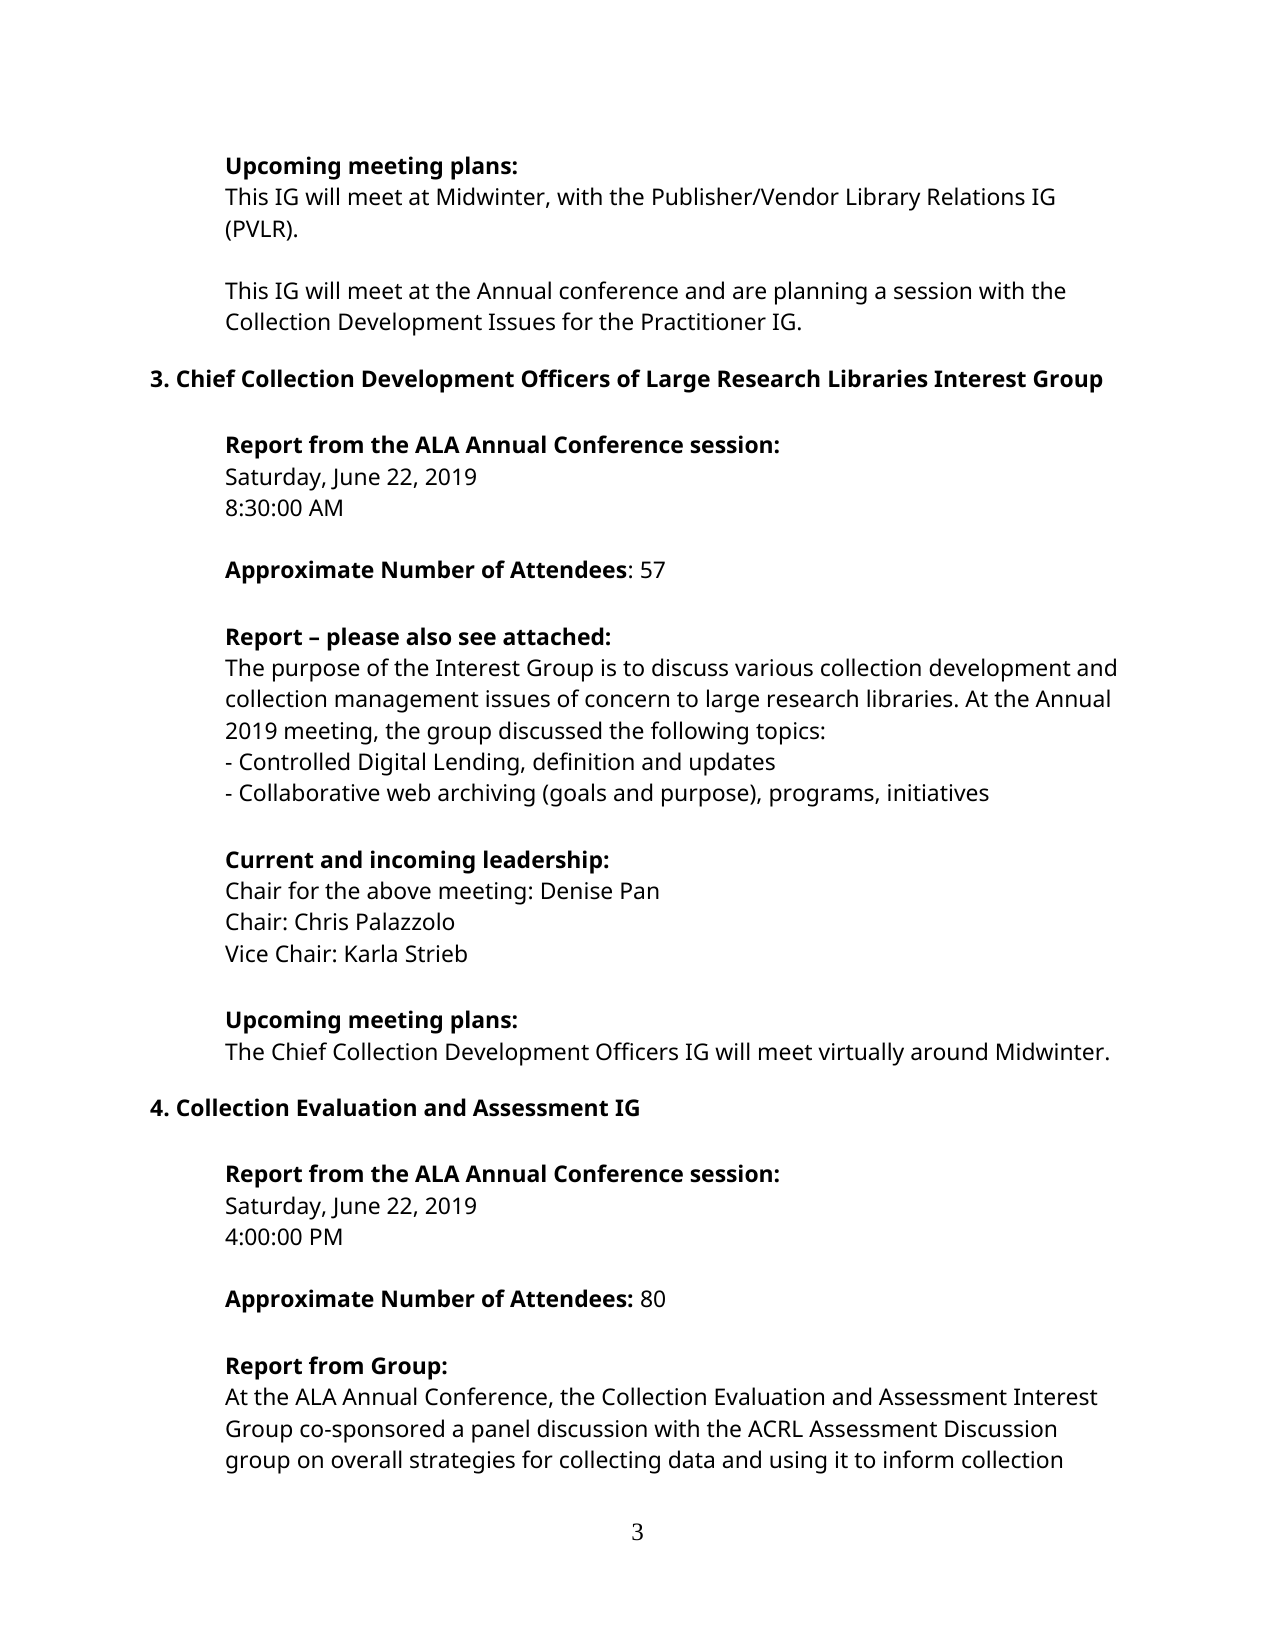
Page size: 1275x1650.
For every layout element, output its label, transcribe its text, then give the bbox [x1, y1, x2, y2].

subtitle Upcoming meeting plans: [225, 150, 1125, 181]
subtitle Report from the ALA Annual Conference session: [225, 1158, 1125, 1189]
text Chair for the above meeting: Denise Pan [225, 875, 1125, 906]
text Vice Chair: Karla Strieb [225, 937, 1125, 969]
text 4:00:00 PM [225, 1221, 1125, 1252]
text The Chief Collection Development Officers IG will meet virtually around Midwinter. [225, 1035, 1125, 1067]
text Saturday, June 22, 2019 [225, 1189, 1125, 1221]
text Saturday, June 22, 2019 [225, 460, 1125, 492]
text This IG will meet at the Annual conference and are planning a session with the Collection Development Issues for the Practitioner IG. [225, 275, 1125, 337]
text 8:30:00 AM [225, 492, 1125, 523]
text - Collaborative web archiving (goals and purpose), programs, initiatives [225, 777, 1125, 808]
subtitle Report from the ALA Annual Conference session: [225, 429, 1125, 460]
text Approximate Number of Attendees: 57 [225, 554, 1125, 585]
subtitle 4. Collection Evaluation and Assessment IG [150, 1092, 1125, 1123]
subtitle Current and incoming leadership: [225, 844, 1125, 875]
text This IG will meet at Midwinter, with the Publisher/Vendor Library Relations IG (PVLR). [225, 181, 1125, 244]
text Chair: Chris Palazzolo [225, 906, 1125, 937]
text - Controlled Digital Lending, definition and updates [225, 746, 1125, 777]
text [225, 1381, 1125, 1475]
subtitle Report – please also see attached: [225, 621, 1125, 652]
subtitle 3. Chief Collection Development Officers of Large Research Libraries Interest Group [150, 362, 1125, 394]
text The purpose of the Interest Group is to discuss various collection development and collection management issues of concern to large research libraries. At the Annual 2019 meeting, the group discussed the following topics: [225, 652, 1125, 746]
text Approximate Number of Attendees: 80 [225, 1283, 1125, 1314]
subtitle Upcoming meeting plans: [225, 1004, 1125, 1035]
subtitle Report from Group: [225, 1350, 1125, 1381]
